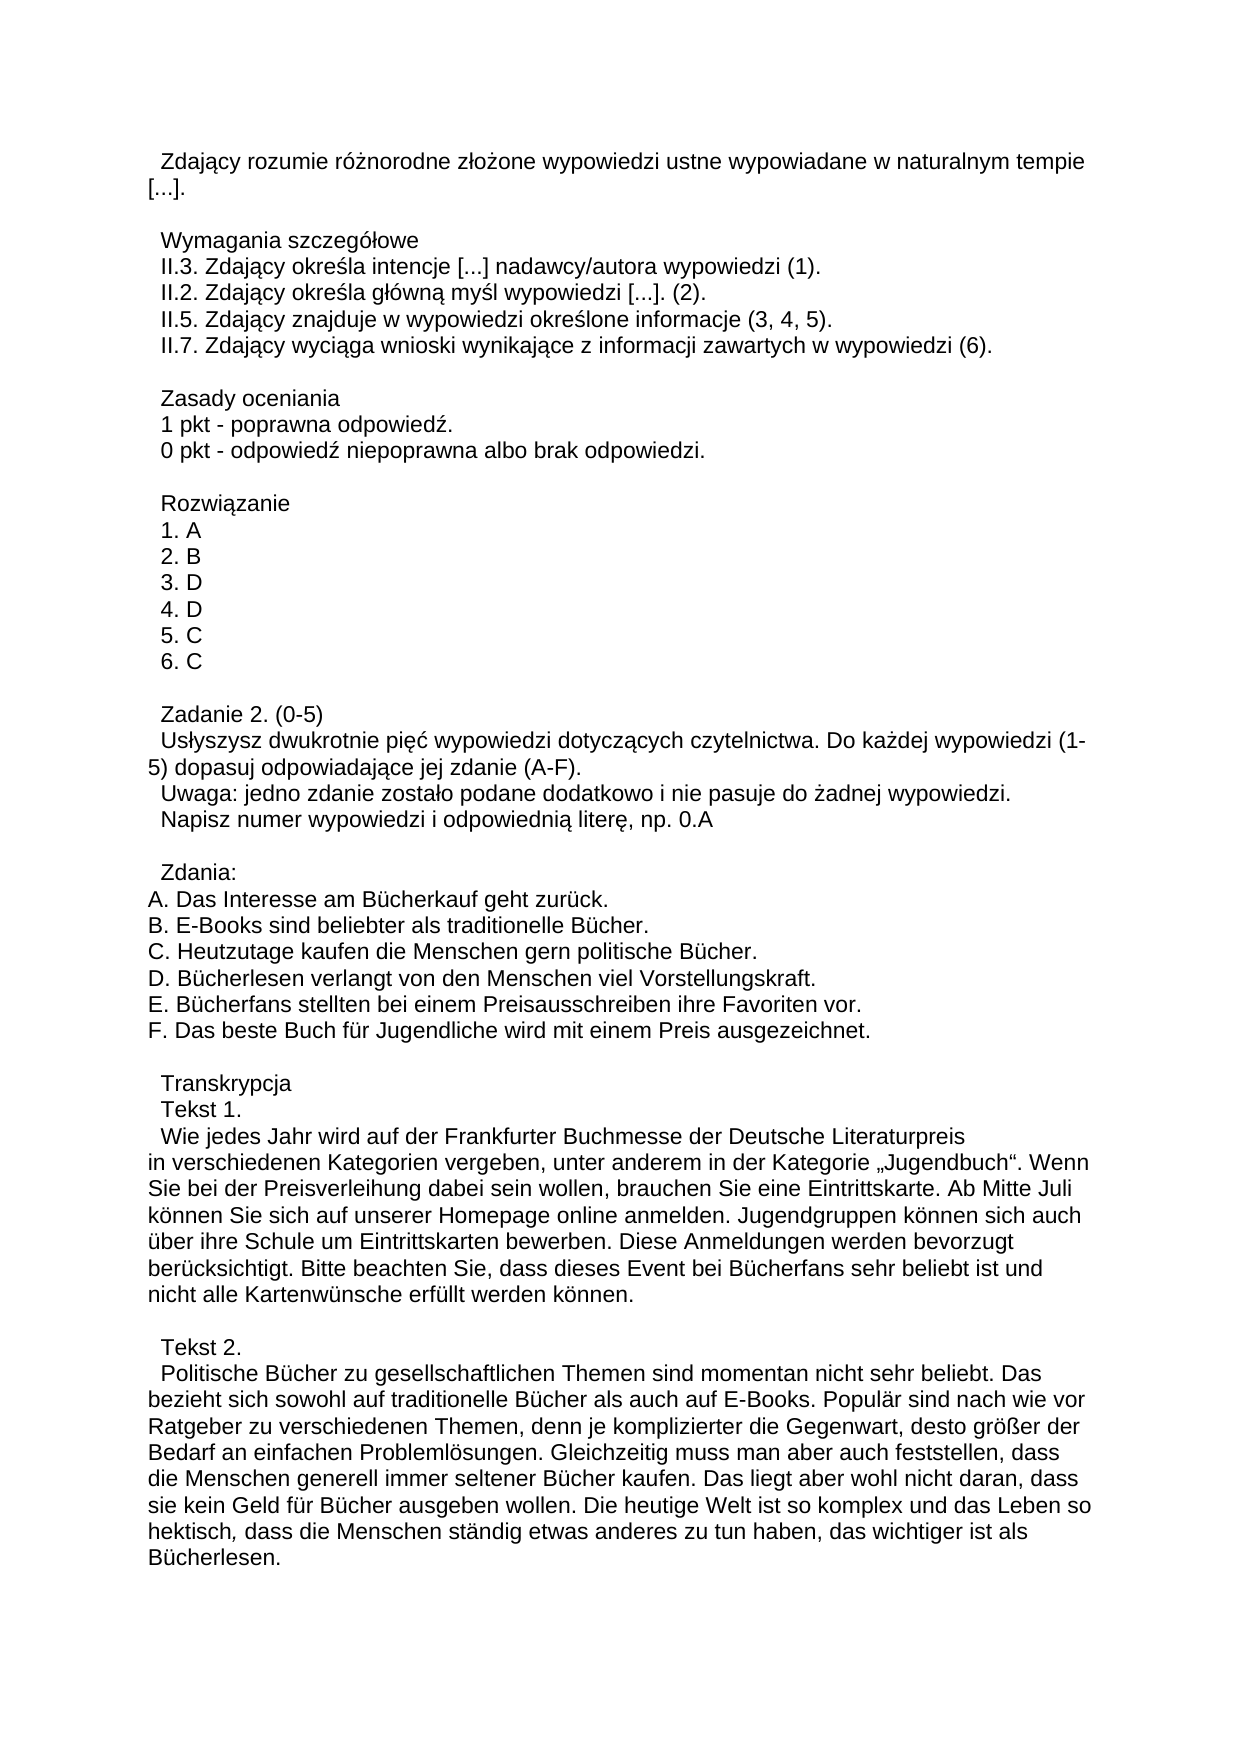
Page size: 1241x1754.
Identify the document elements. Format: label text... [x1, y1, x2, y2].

text Napisz numer wypowiedzi i odpowiednią literę, np. 0.A [148, 806, 1093, 833]
text Transkrypcja [148, 1070, 1093, 1096]
text II.3. Zdający określa intencje [...] nadawcy/autora wypowiedzi (1). [148, 253, 1093, 279]
text II.7. Zdający wyciąga wnioski wynikające z informacji zawartych w wypowiedzi (6). [148, 332, 1093, 358]
text Tekst 1. [148, 1096, 1093, 1123]
text Uwaga: jedno zdanie zostało podane dodatkowo i nie pasuje do żadnej wypowiedzi. [148, 780, 1093, 806]
text E. Bücherfans stellten bei einem Preisausschreiben ihre Favoriten vor. [148, 991, 1093, 1017]
text 6. C [148, 648, 1093, 675]
text Wie jedes Jahr wird auf der Frankfurter Buchmesse der Deutsche Literaturpreis in verschiedenen Kategorien vergeben, unter anderem in der Kategorie „Jugendbuch“. Wenn Sie bei der Preisverleihung dabei sein wollen, brauchen Sie eine Eintrittskarte. Ab Mitte Juli können Sie sich auf unserer Homepage online anmelden. Jugendgruppen können sich auch über ihre Schule um Eintrittskarten bewerben. Diese Anmeldungen werden bevorzugt berücksichtigt. Bitte beachten Sie, dass dieses Event bei Bücherfans sehr beliebt ist und nicht alle Kartenwünsche erfüllt werden können. [148, 1123, 1093, 1307]
text B. E-Books sind beliebter als traditionelle Bücher. [148, 912, 1093, 938]
text II.2. Zdający określa główną myśl wypowiedzi [...]. (2). [148, 279, 1093, 306]
text II.5. Zdający znajduje w wypowiedzi określone informacje (3, 4, 5). [148, 306, 1093, 332]
text Wymagania szczegółowe [148, 227, 1093, 253]
text 2. B [148, 543, 1093, 569]
text 1 pkt ‎-‎ poprawna odpowiedź. [148, 411, 1093, 437]
text Zadanie 2. (0-5) [148, 701, 1093, 727]
text F. Das beste Buch für Jugendliche wird mit einem Preis ausgezeichnet. [148, 1017, 1093, 1044]
text 5. C [148, 622, 1093, 648]
text 3. D [148, 569, 1093, 596]
text 1. A [148, 517, 1093, 543]
text C. Heutzutage kaufen die Menschen gern politische Bücher. [148, 938, 1093, 964]
text Politische Bücher zu gesellschaftlichen Themen sind momentan nicht sehr beliebt. Das bezieht sich sowohl auf traditionelle Bücher als auch auf E-Books. Populär sind nach wie vor Ratgeber zu verschiedenen Themen, denn je komplizierter die Gegenwart, desto größer der Bedarf an einfachen Problemlösungen. Gleichzeitig muss man aber auch feststellen, dass die Menschen generell immer seltener Bücher kaufen. Das liegt aber wohl nicht daran, dass sie kein Geld für Bücher ausgeben wollen. Die heutige Welt ist so komplex und das Leben so hektisch, dass die Menschen ständig etwas anderes zu tun haben, das wichtiger ist als Bücherlesen. [148, 1360, 1093, 1571]
text Usłyszysz dwukrotnie pięć wypowiedzi dotyczących czytelnictwa. Do każdej wypowiedzi (1-5) dopasuj odpowiadające jej zdanie (A-F). [148, 727, 1093, 780]
text Rozwiązanie [148, 490, 1093, 517]
text 0 pkt ‎-‎ odpowiedź niepoprawna albo brak odpowiedzi. [148, 437, 1093, 464]
text Zdania: [148, 859, 1093, 886]
text D. Bücherlesen verlangt von den Menschen viel Vorstellungskraft. [148, 964, 1093, 991]
text Zasady oceniania [148, 385, 1093, 411]
text A. Das Interesse am Bücherkauf geht zurück. [148, 886, 1093, 912]
text Zdający rozumie różnorodne złożone wypowiedzi ustne wypowiadane w naturalnym tempie [...]. [148, 148, 1093, 200]
text 4. D [148, 596, 1093, 622]
text Tekst 2. [148, 1333, 1093, 1360]
